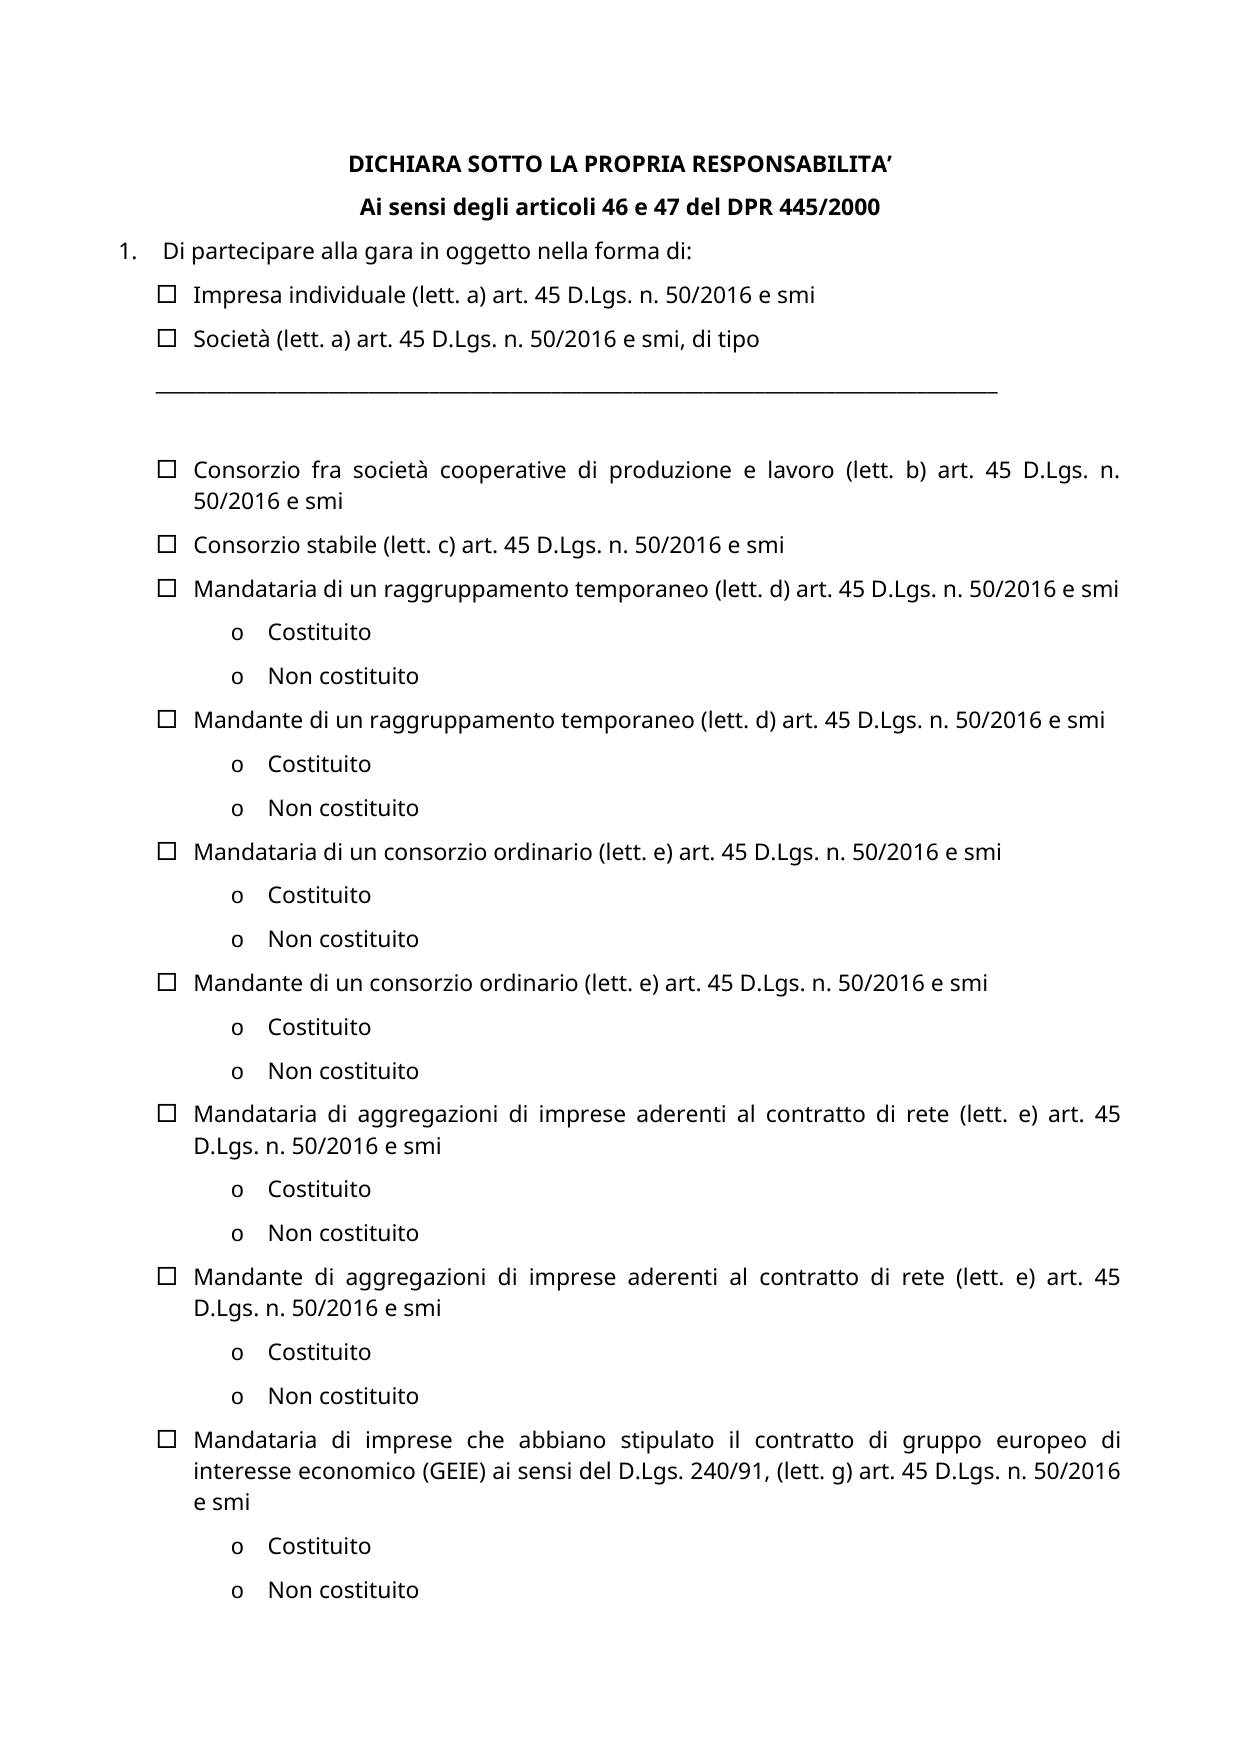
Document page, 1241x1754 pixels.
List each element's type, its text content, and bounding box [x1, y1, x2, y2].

text ___________________________________________________________________________________ [156, 366, 1122, 398]
list Mandataria di un consorzio ordinario (lett. e) art. 45 D.Lgs. n. 50/2016 e smi [156, 836, 1122, 867]
text Ai sensi degli articoli 46 e 47 del DPR 445/2000 [118, 191, 1122, 223]
list Società (lett. a) art. 45 D.Lgs. n. 50/2016 e smi, di tipo [156, 323, 1122, 354]
list Di partecipare alla gara in oggetto nella forma di: [118, 235, 1122, 266]
list Mandante di aggregazioni di imprese aderenti al contratto di rete (lett. e) art. 45 D.Lgs. n. 50/2016 e smi [156, 1261, 1122, 1324]
list Mandataria di imprese che abbiano stipulato il contratto di gruppo europeo di interesse economico (GEIE) ai sensi del D.Lgs. 240/91, (lett. g) art. 45 D.Lgs. n. 50/2016 e smi [156, 1424, 1122, 1518]
list Non costituito [230, 1054, 1122, 1086]
list Costituito [230, 616, 1122, 648]
list Non costituito [230, 1380, 1122, 1411]
list Consorzio fra società cooperative di produzione e lavoro (lett. b) art. 45 D.Lgs. n. 50/2016 e smi [156, 454, 1122, 516]
list Mandante di un raggruppamento temporaneo (lett. d) art. 45 D.Lgs. n. 50/2016 e smi [156, 704, 1122, 735]
list Non costituito [230, 1574, 1122, 1605]
list Impresa individuale (lett. a) art. 45 D.Lgs. n. 50/2016 e smi [156, 279, 1122, 310]
list Costituito [230, 1011, 1122, 1042]
list Consorzio stabile (lett. c) art. 45 D.Lgs. n. 50/2016 e smi [156, 529, 1122, 560]
text DICHIARA SOTTO LA PROPRIA RESPONSABILITA’ [118, 148, 1122, 179]
list Non costituito [230, 792, 1122, 823]
list Mandante di un consorzio ordinario (lett. e) art. 45 D.Lgs. n. 50/2016 e smi [156, 967, 1122, 998]
list Non costituito [230, 1217, 1122, 1249]
list Costituito [230, 1336, 1122, 1367]
list Costituito [230, 1530, 1122, 1561]
list Costituito [230, 748, 1122, 779]
list Non costituito [230, 923, 1122, 954]
list Costituito [230, 1173, 1122, 1205]
list Non costituito [230, 660, 1122, 692]
list Mandataria di aggregazioni di imprese aderenti al contratto di rete (lett. e) art. 45 D.Lgs. n. 50/2016 e smi [156, 1098, 1122, 1161]
list Costituito [230, 879, 1122, 911]
list Mandataria di un raggruppamento temporaneo (lett. d) art. 45 D.Lgs. n. 50/2016 e smi [156, 573, 1122, 604]
